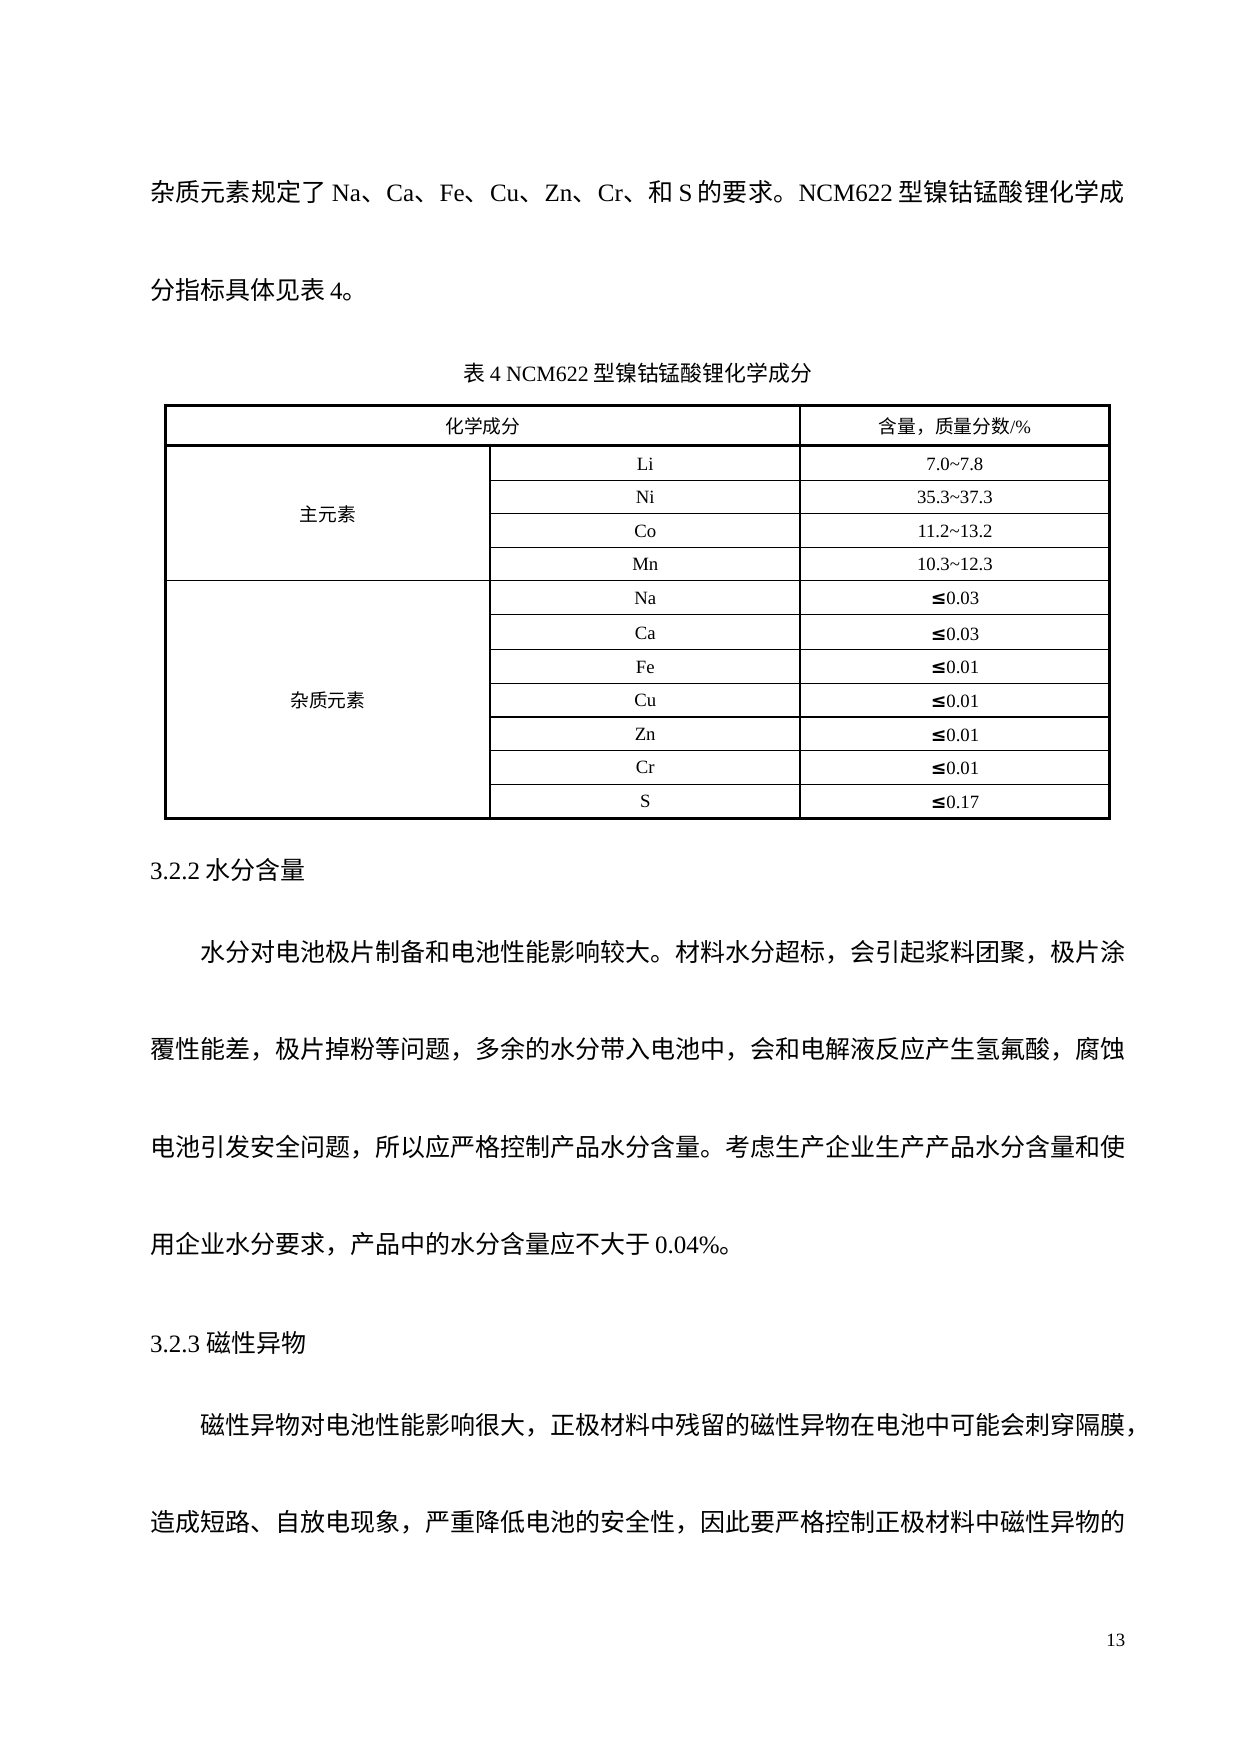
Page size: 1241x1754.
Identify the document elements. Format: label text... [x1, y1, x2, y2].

table_cell Na [491, 581, 799, 614]
table_cell Ni [491, 481, 799, 513]
table_cell 7.0~7.8 [801, 447, 1108, 479]
table_cell 10.3~12.3 [801, 548, 1108, 580]
table_cell Li [491, 447, 799, 479]
text 表4 NCM622型镍钴锰酸锂化学成分 [150, 355, 1125, 388]
table_cell Fe [491, 650, 799, 683]
table_cell Cu [491, 684, 799, 716]
table_cell S [491, 785, 799, 817]
table_cell ≤0.01 [801, 718, 1108, 750]
table_cell Cr [491, 751, 799, 783]
text 3.2.3 磁性异物 [150, 1309, 1125, 1374]
table_cell 35.3~37.3 [801, 481, 1108, 513]
table_cell ≤0.01 [801, 650, 1108, 683]
table_cell 11.2~13.2 [801, 514, 1108, 547]
table_cell 杂质元素 [167, 581, 489, 817]
table_cell 主元素 [167, 447, 489, 580]
table_cell ≤0.01 [801, 684, 1108, 716]
table_cell Ca [491, 615, 799, 649]
table_cell Zn [491, 718, 799, 750]
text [150, 158, 1125, 321]
table_cell Co [491, 514, 799, 547]
table_header 含量，质量分数/% [801, 407, 1108, 444]
table_cell ≤0.03 [801, 615, 1108, 649]
table_cell ≤0.17 [801, 785, 1108, 817]
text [150, 1391, 1125, 1553]
table_cell ≤0.03 [801, 581, 1108, 614]
table_header 化学成分 [167, 407, 799, 444]
table_cell ≤0.01 [801, 751, 1108, 783]
text 3.2.2水分含量 [150, 836, 1125, 901]
table_cell Mn [491, 548, 799, 580]
text 水分对电池极片制备和电池性能影响较大。材料水分超标，会引起浆料团聚，极片涂覆性能差，极片掉粉等问题，多余的水分带入电池中，会和电解液反应产生氢氟酸，腐蚀电池引发安全问题，所以应严格控制产品水分含量。考虑生产企业生产产品水分含量和使用企业水分要求，产品中的水分含量应不大于0.04%。 [150, 918, 1125, 1275]
